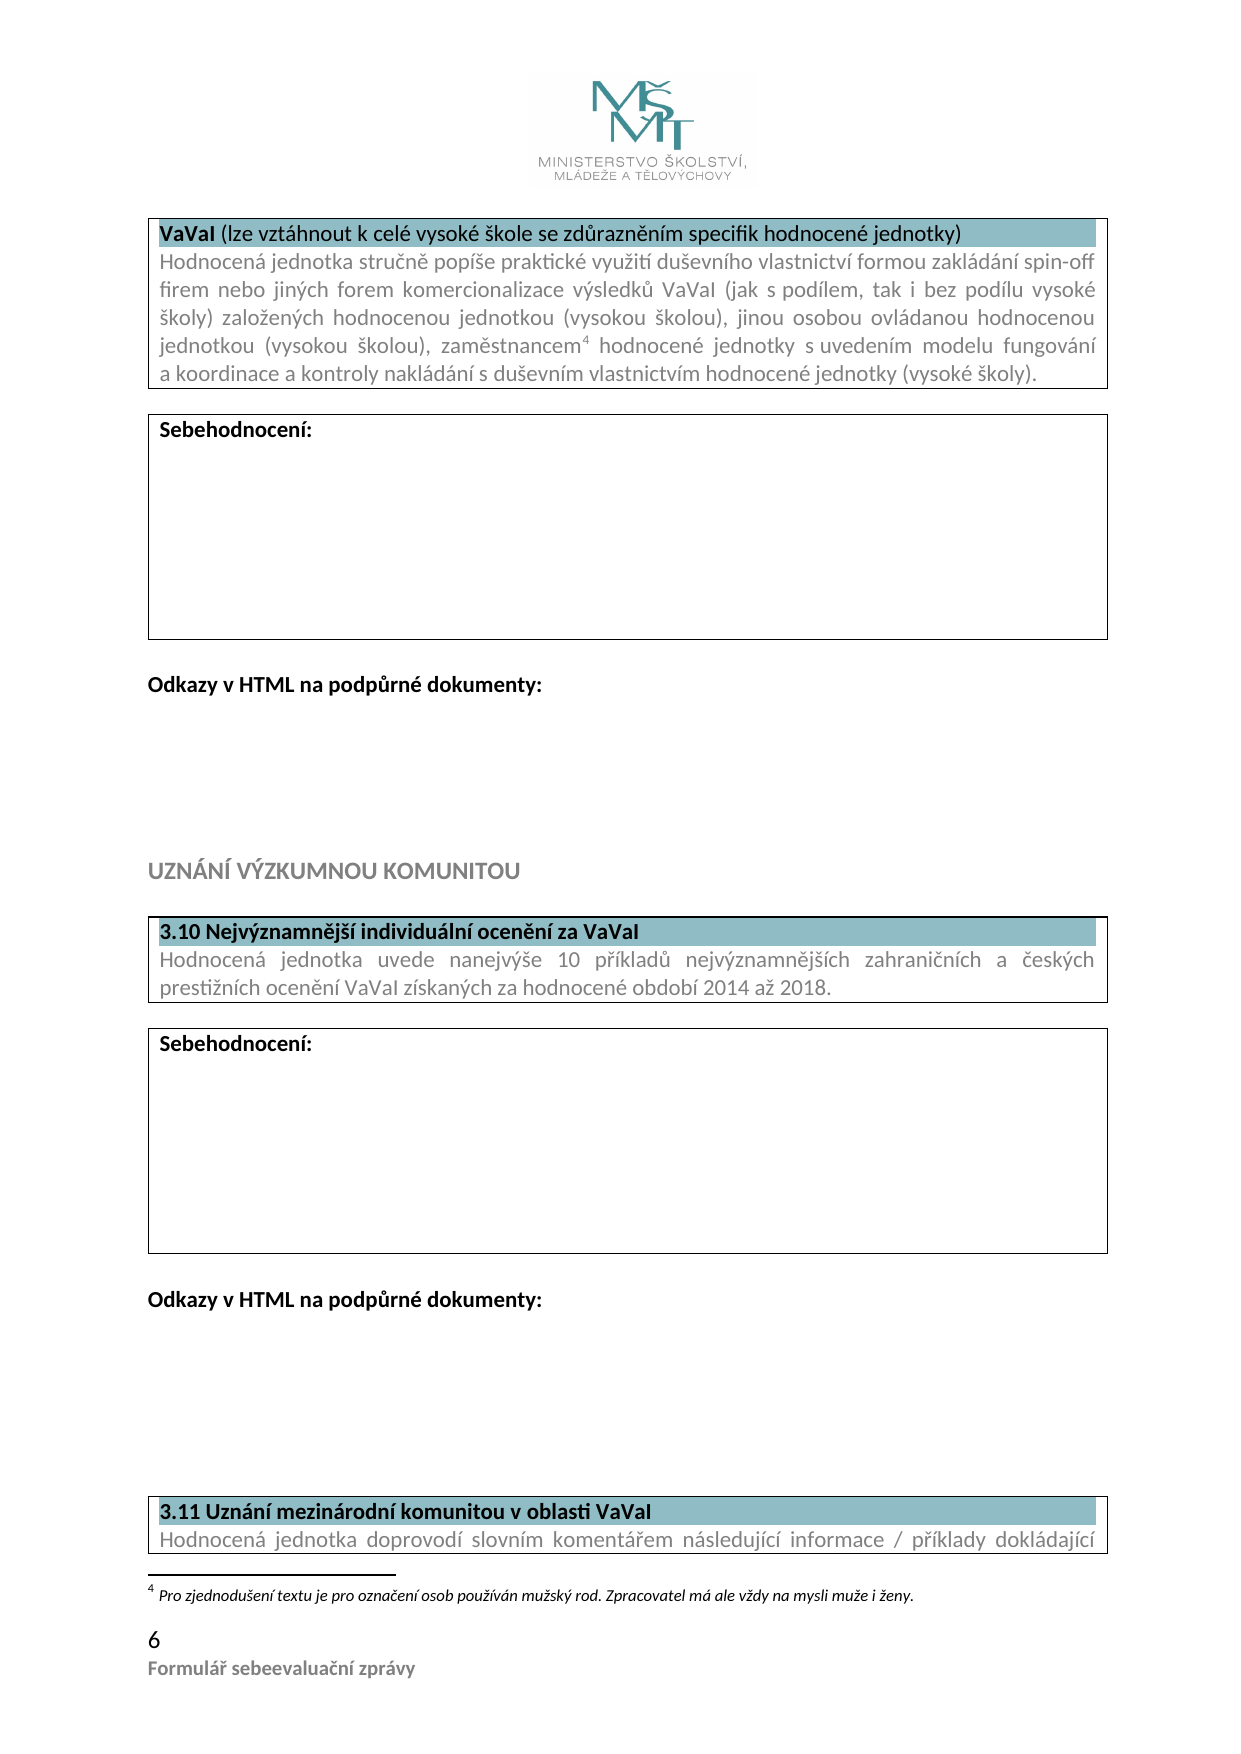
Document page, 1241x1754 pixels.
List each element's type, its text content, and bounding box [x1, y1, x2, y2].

picture [528, 73, 757, 188]
subtitle UZNÁNÍ VÝZKUMNOU KOMUNITOU [148, 855, 1138, 886]
text Odkazy v HTML na podpůrné dokumenty: [148, 1285, 1138, 1313]
text Odkazy v HTML na podpůrné dokumenty: [148, 671, 1138, 699]
table_header 3.10 Nejvýznamnější individuální ocenění za VaVaI Hodnocená jednotka uvede nanejvýše 10 příkladů nejvýznamnějších zahraničních a českých prestižních ocenění VaVaI získaných za hodnocené období 2014 až 2018. [149, 918, 1107, 1002]
table_header Sebehodnocení: [149, 1029, 1107, 1253]
table_header Sebehodnocení: [149, 415, 1107, 639]
